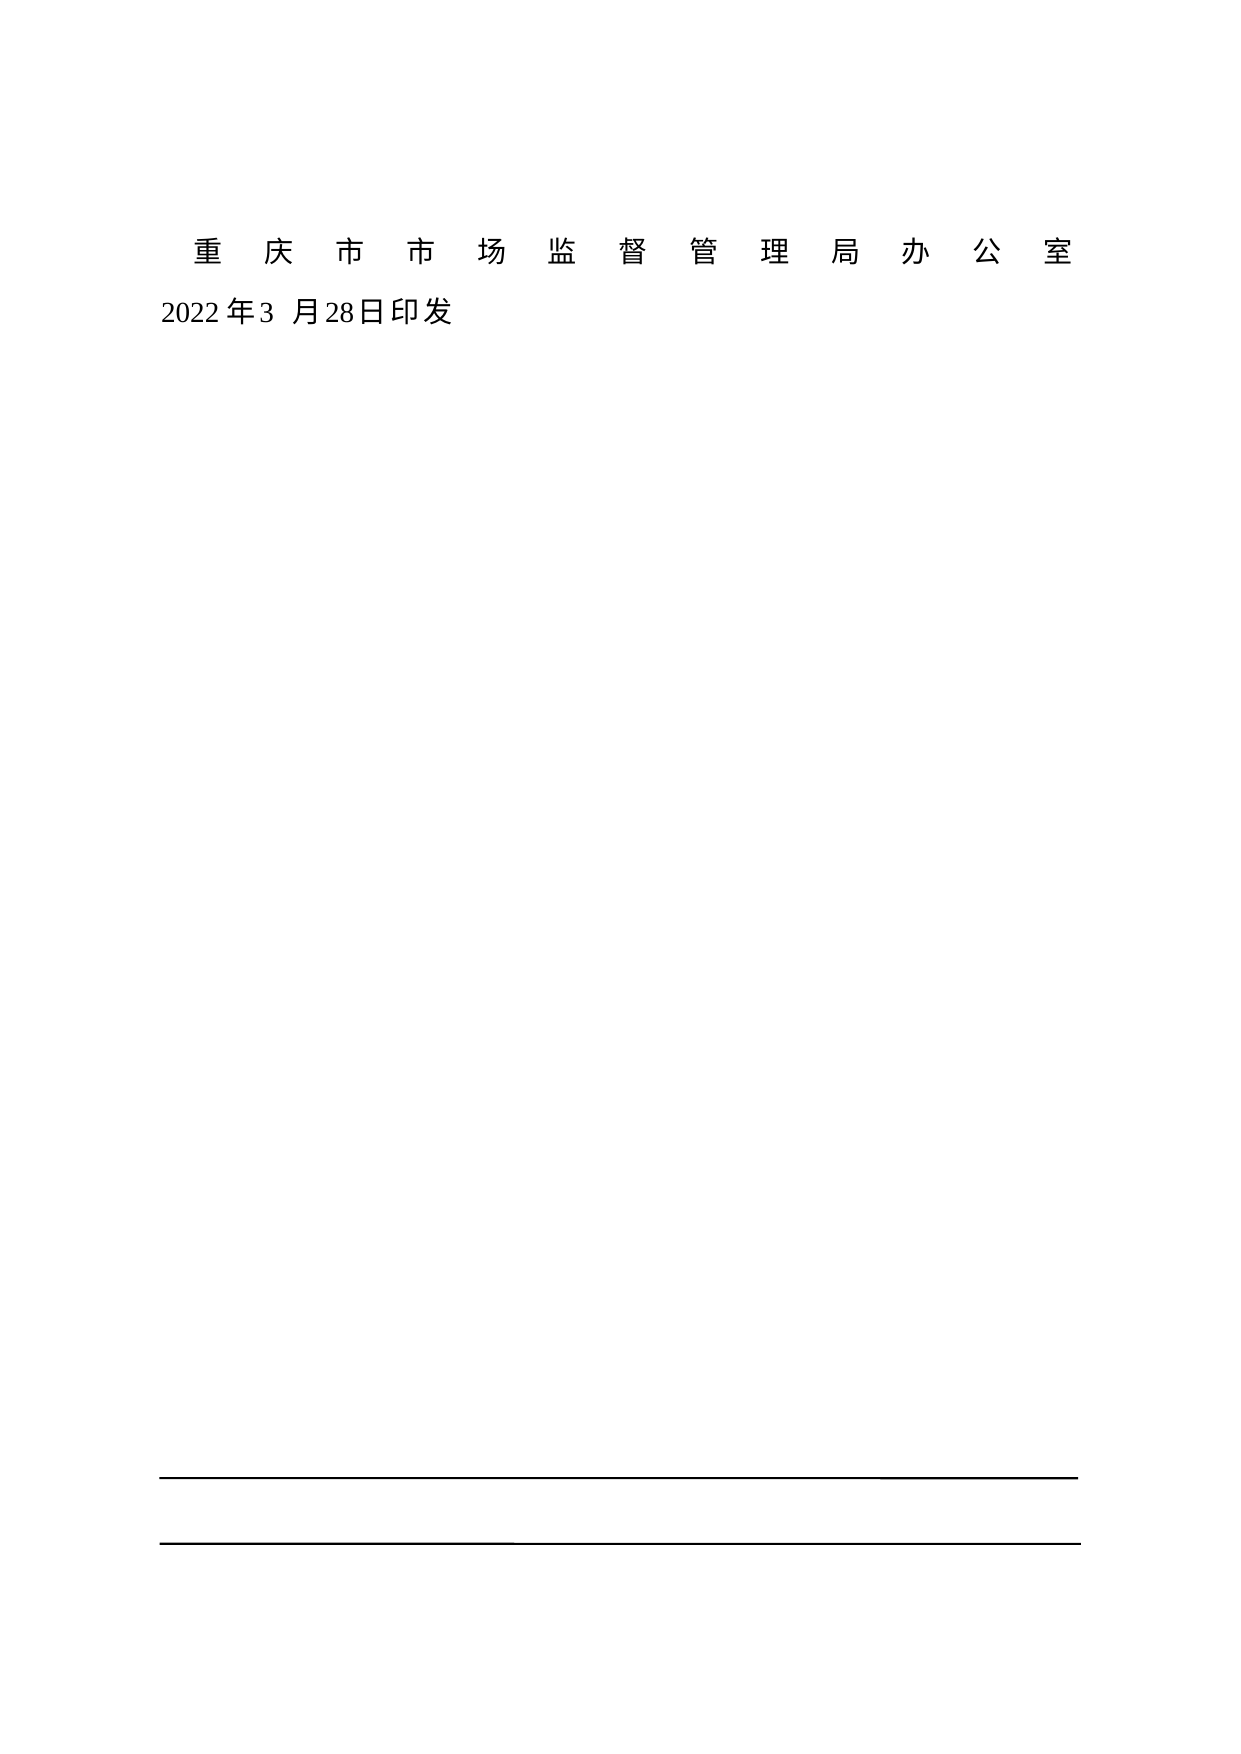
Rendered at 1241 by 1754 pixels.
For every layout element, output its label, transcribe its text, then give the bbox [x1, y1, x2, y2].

text 重庆市市场监督管理局办公室 2022年3月28日印发 [161, 219, 1077, 340]
